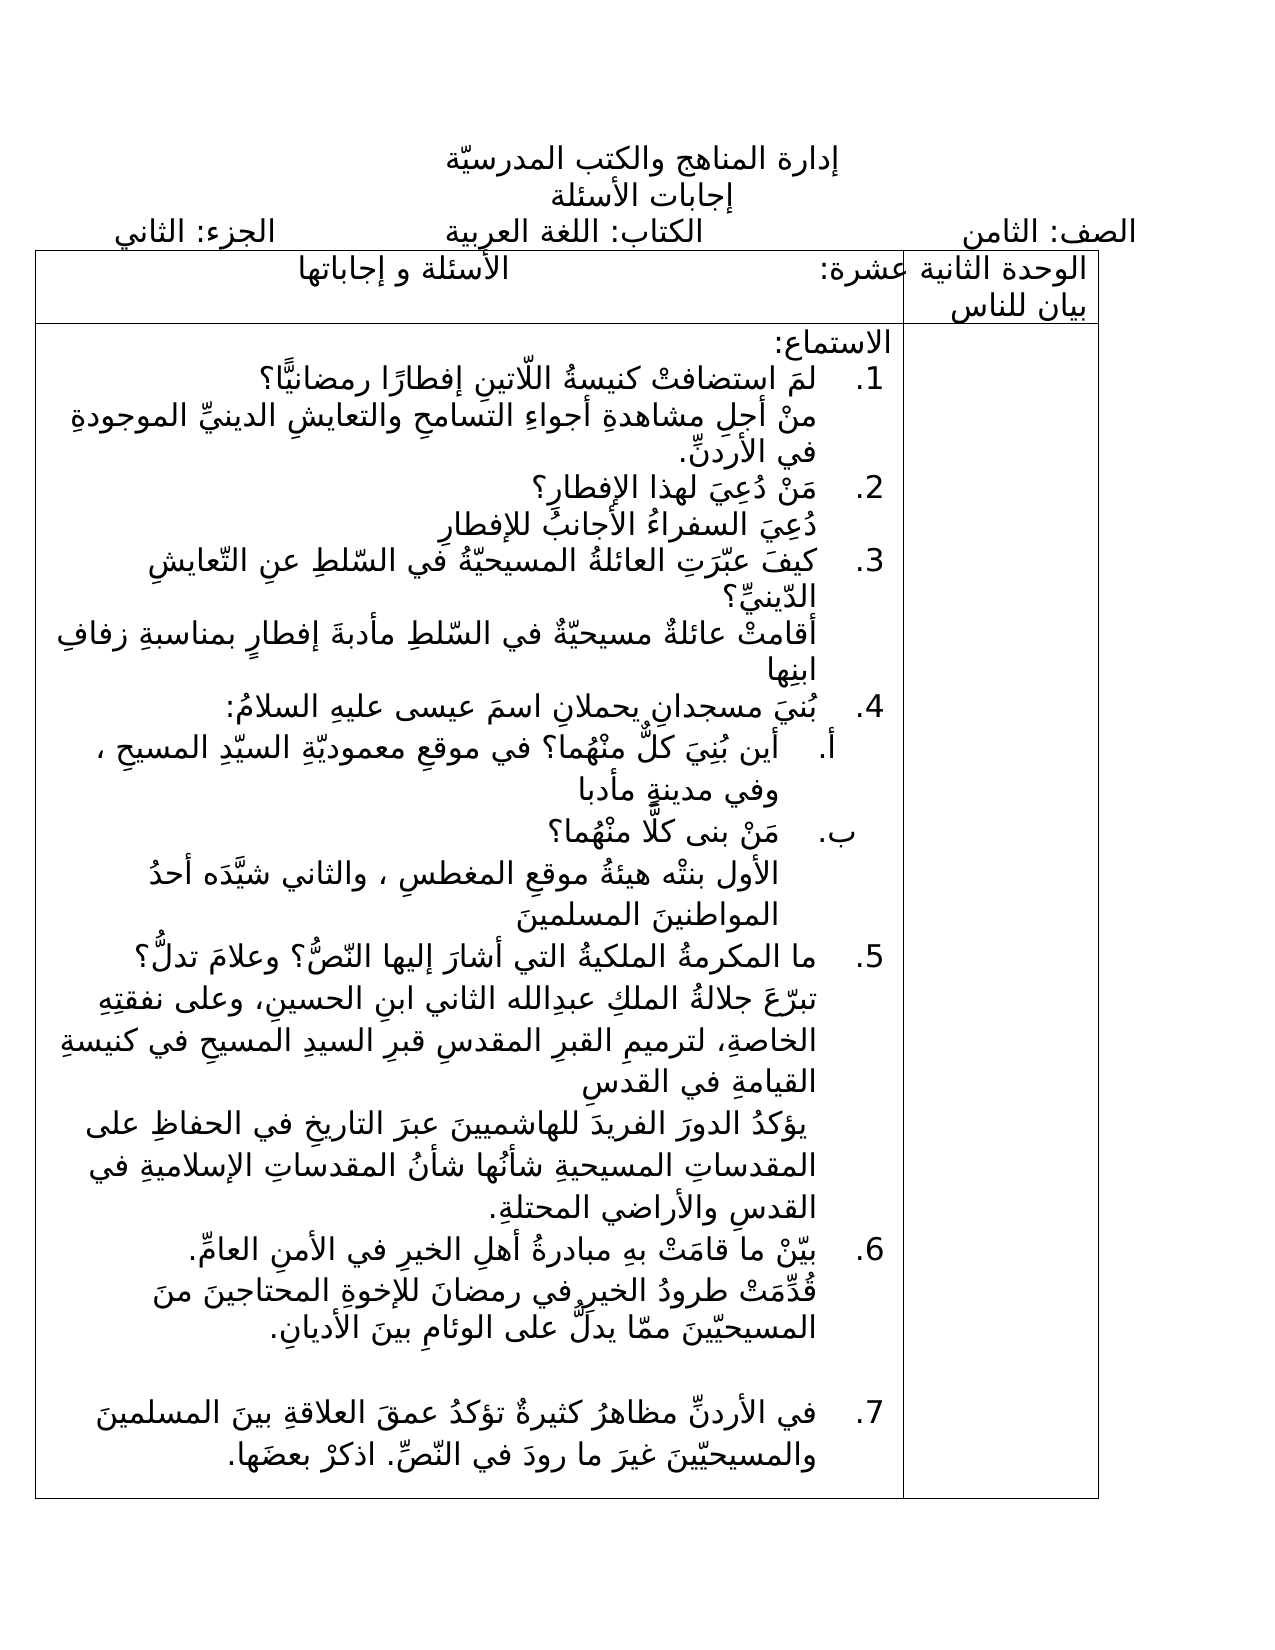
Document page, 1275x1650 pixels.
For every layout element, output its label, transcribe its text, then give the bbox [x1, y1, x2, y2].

text إدارة المناهج والكتب المدرسيّة [56, 141, 1228, 177]
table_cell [36, 324, 903, 1498]
text إجابات الأسئلة [56, 177, 1228, 213]
text الصف: الثامن الكتاب: اللغة العربية الجزء: الثاني [56, 213, 1228, 249]
table_header الوحدة الثانية عشرة: بيان للناس [904, 251, 1098, 323]
table_header الأسئلة و إجاباتها [36, 251, 903, 323]
table_cell [904, 324, 1098, 1498]
